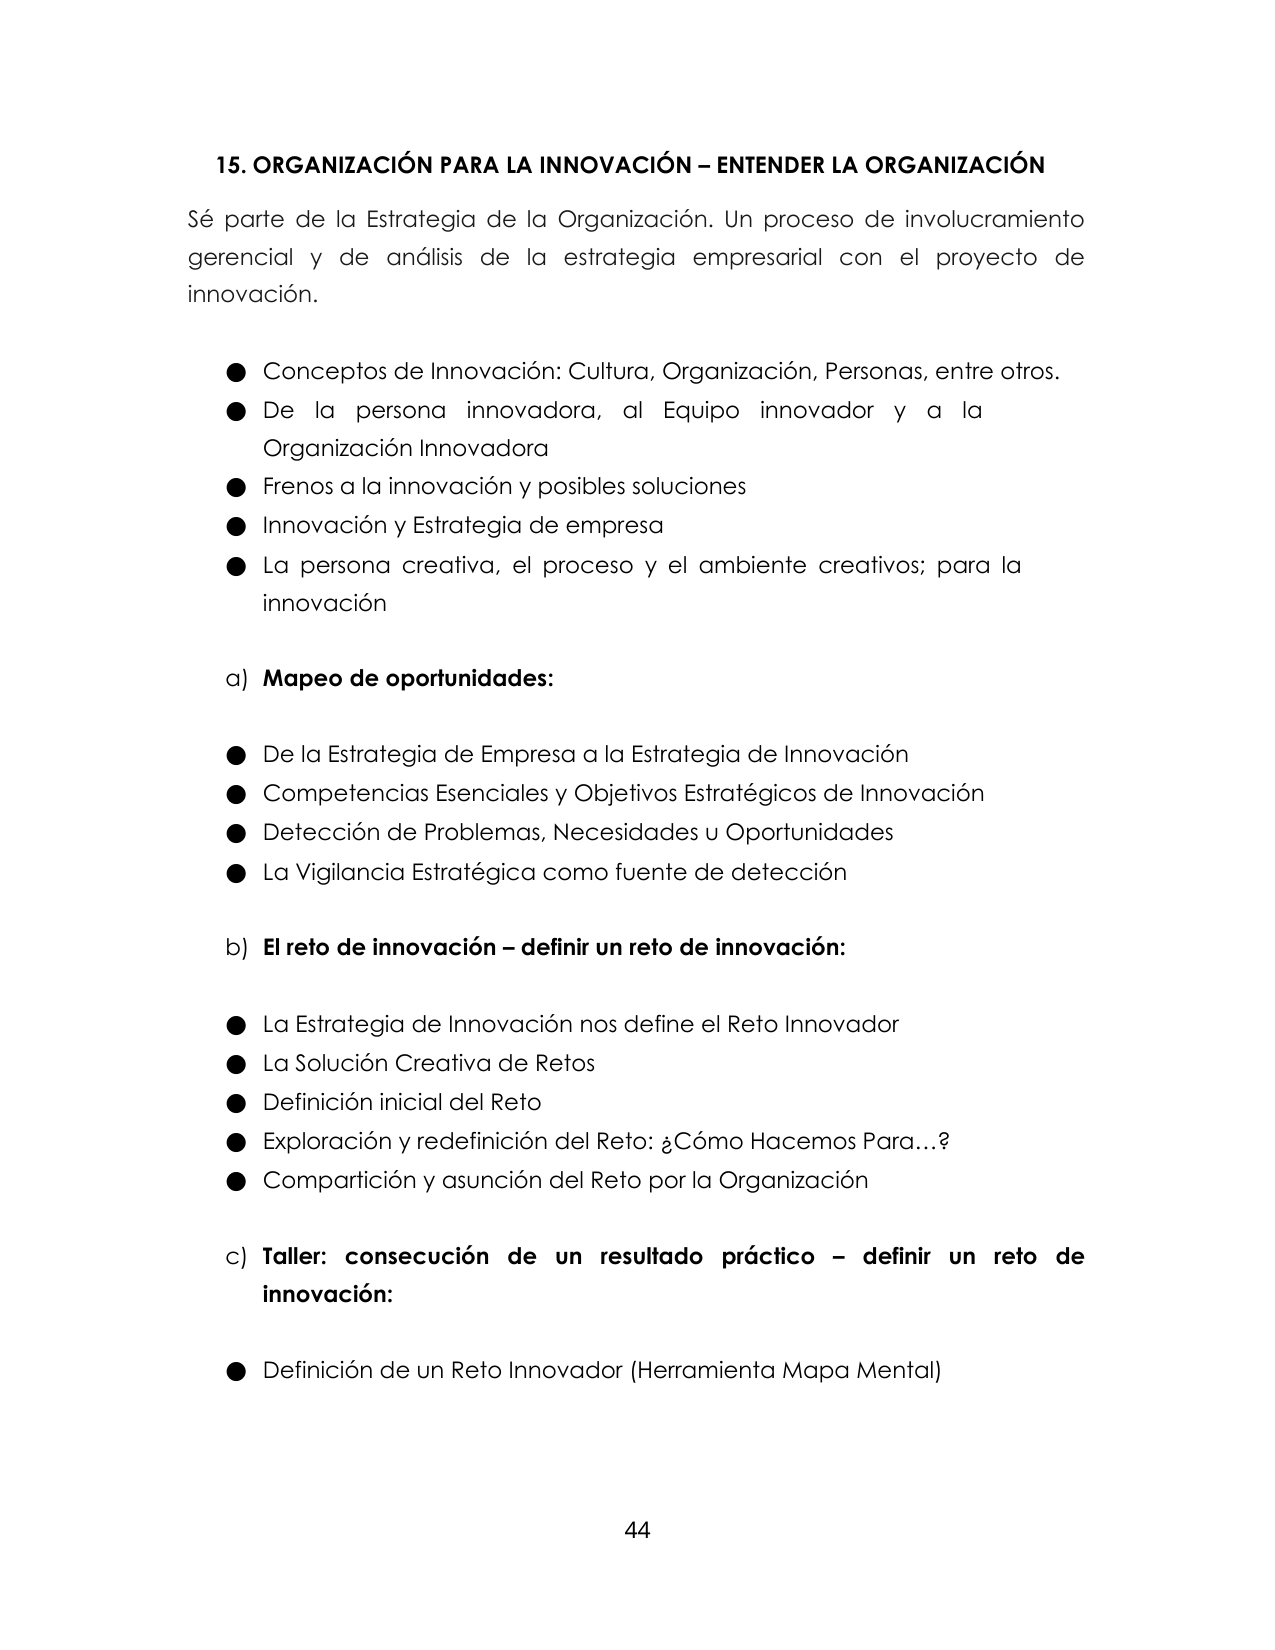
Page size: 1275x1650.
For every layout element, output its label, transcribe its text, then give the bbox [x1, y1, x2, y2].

list Conceptos de Innovación: Cultura, Organización, Personas, entre otros. [225, 352, 1098, 386]
list ORGANIZACIÓN PARA LA INNOVACIÓN – ENTENDER LA ORGANIZACIÓN [215, 148, 1098, 180]
list La Solución Creativa de Retos [225, 1044, 1098, 1078]
list Innovación y Estrategia de empresa [225, 507, 1098, 541]
list La Estrategia de Innovación nos define el Reto Innovador [225, 1005, 1098, 1039]
list Definición de un Reto Innovador (Herramienta Mapa Mental) [225, 1351, 1098, 1386]
list La persona creativa, el proceso y el ambiente creativos; para la innovación [225, 546, 1023, 618]
list Compartición y asunción del Reto por la Organización [225, 1162, 1098, 1196]
text Sé parte de la Estrategia de la Organización. Un proceso de involucramiento gerencial y de análisis de la estrategia empresarial con el proyecto de innovación. [188, 202, 1086, 310]
list El reto de innovación – definir un reto de innovación: [225, 930, 1086, 963]
list Mapeo de oportunidades: [225, 661, 1085, 693]
list Definición inicial del Reto [225, 1083, 1098, 1118]
list Exploración y redefinición del Reto: ¿Cómo Hacemos Para…? [225, 1123, 1098, 1157]
list Competencias Esenciales y Objetivos Estratégicos de Innovación [225, 775, 1098, 809]
list De la Estrategia de Empresa a la Estrategia de Innovación [225, 736, 1098, 770]
list De la persona innovadora, al Equipo innovador y a la Organización Innovadora [225, 391, 983, 463]
list La Vigilancia Estratégica como fuente de detección [225, 853, 1098, 887]
list Taller: consecución de un resultado práctico – definir un reto de innovación: [225, 1239, 1086, 1309]
list Detección de Problemas, Necesidades u Oportunidades [225, 814, 1098, 848]
list Frenos a la innovación y posibles soluciones [225, 468, 1098, 502]
